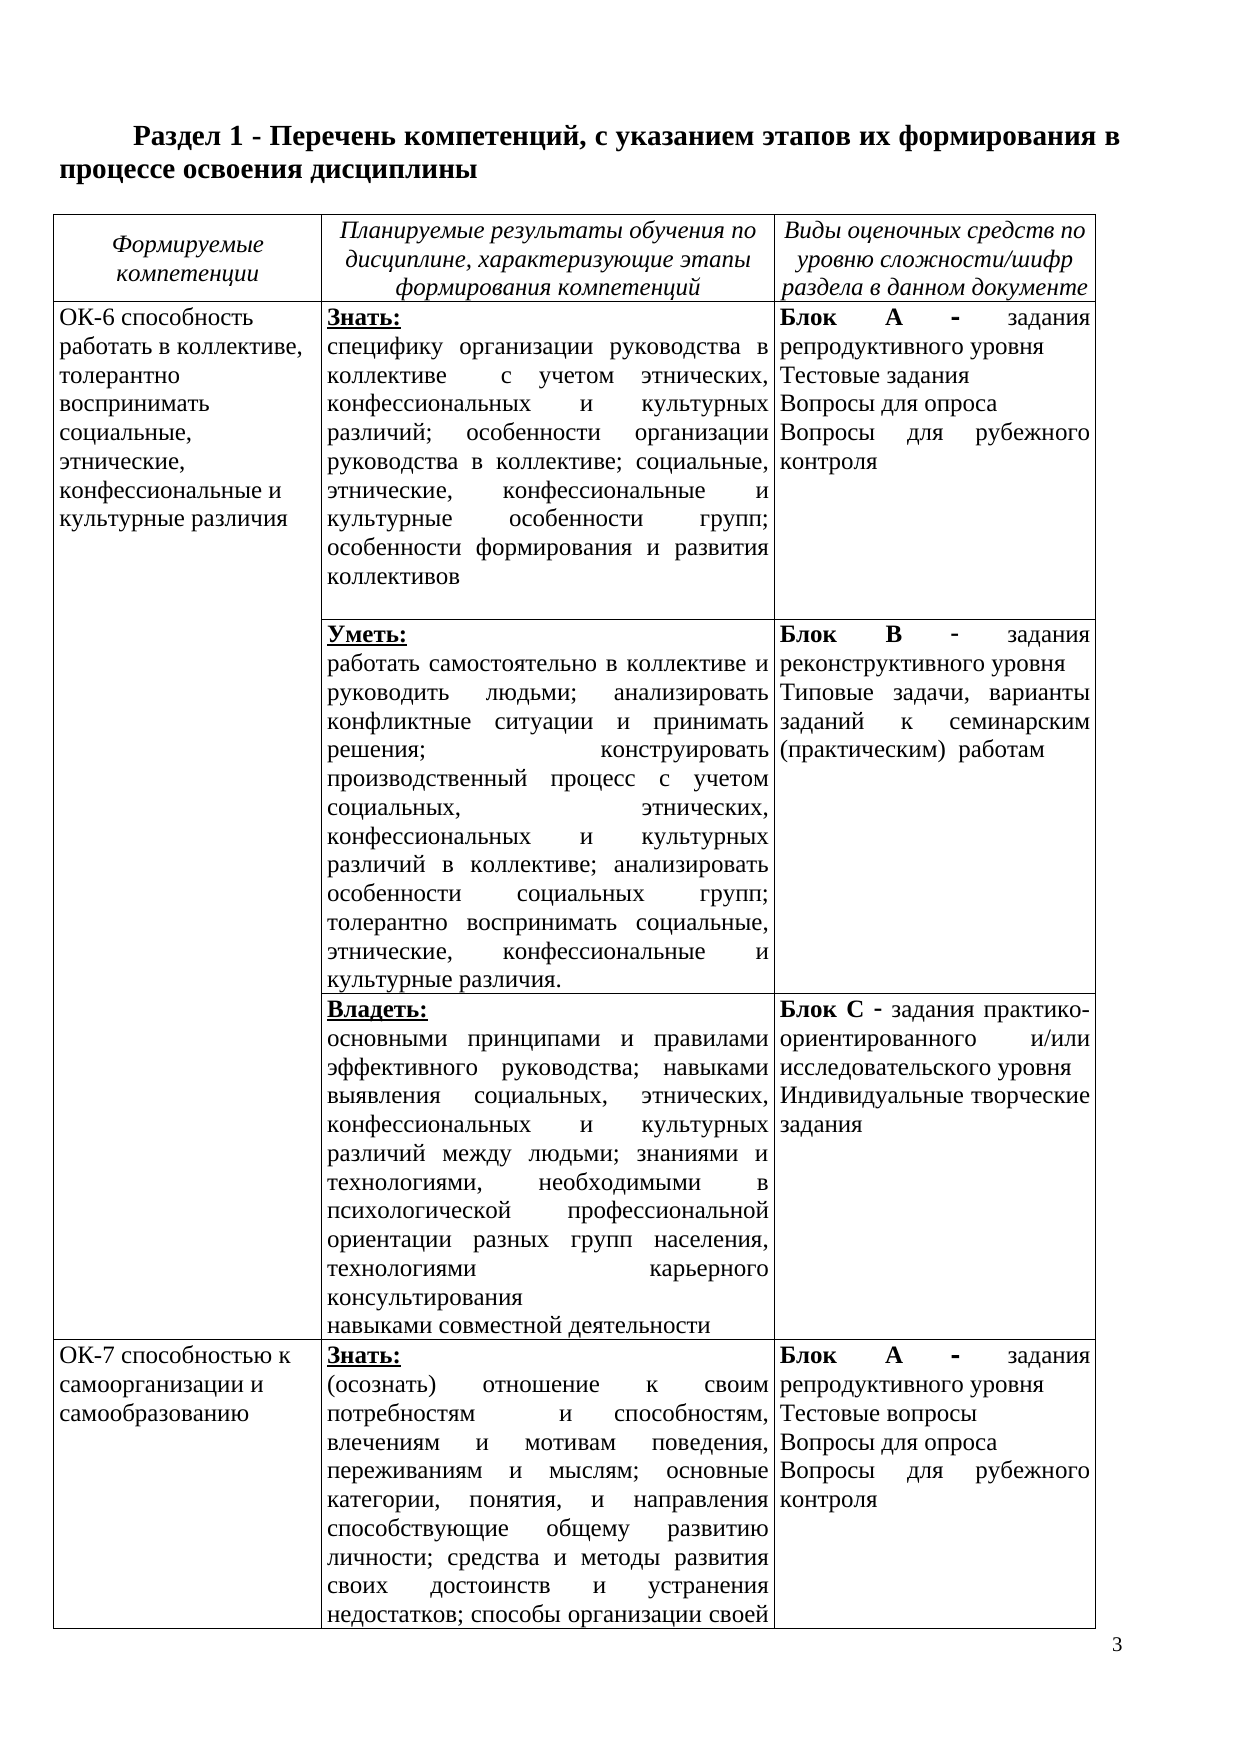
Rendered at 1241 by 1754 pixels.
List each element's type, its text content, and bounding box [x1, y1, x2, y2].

table_header Формируемые компетенции [54, 215, 321, 301]
table_cell Блок В задания реконструктивного уровня Типовые задачи, варианты заданий к семинарским (практическим) работам [775, 620, 1095, 993]
table_cell Знать: специфику организации руководства в коллективе с учетом этнических, конфессиональных и культурных различий; особенности организации руководства в коллективе; социальные, этнические, конфессиональные и культурные особенности групп; особенности формирования и развития коллективов [322, 302, 774, 618]
table_cell Блок С задания практико-ориентированного и/или исследовательского уровня Индивидуальные творческие задания [775, 994, 1095, 1339]
table_cell Уметь: работать самостоятельно в коллективе и руководить людьми; анализировать конфликтные ситуации и принимать решения; конструировать производственный процесс с учетом социальных, этнических, конфессиональных и культурных различий в коллективе; анализировать особенности социальных групп; толерантно воспринимать социальные, этнические, конфессиональные и культурные различия. [322, 620, 774, 993]
table_header Виды оценочных средств по уровню сложности/шифр раздела в данном документе [775, 215, 1095, 301]
table_cell Блок А задания репродуктивного уровня Тестовые задания Вопросы для опроса Вопросы для рубежного контроля [775, 302, 1095, 618]
table_cell Владеть: основными принципами и правилами эффективного руководства; навыками выявления социальных, этнических, конфессиональных и культурных различий между людьми; знаниями и технологиями, необходимыми в психологической профессиональной ориентации разных групп населения, технологиями карьерного консультирования навыками совместной деятельности [322, 994, 774, 1339]
table_header Планируемые результаты обучения по дисциплине, характеризующие этапы формирования компетенций [322, 215, 774, 301]
table_cell ОК-7 способностью к самоорганизации и самообразованию [54, 1340, 321, 1628]
table_cell Блок А задания репродуктивного уровня Тестовые вопросы Вопросы для опроса Вопросы для рубежного контроля [775, 1340, 1095, 1628]
table_cell ОК-6 способность работать в коллективе, толерантно воспринимать социальные, этнические, конфессиональные и культурные различия [54, 302, 321, 1339]
text Раздел 1 - Перечень компетенций, с указанием этапов их формирования в процессе освоения дисциплины [59, 118, 1122, 185]
